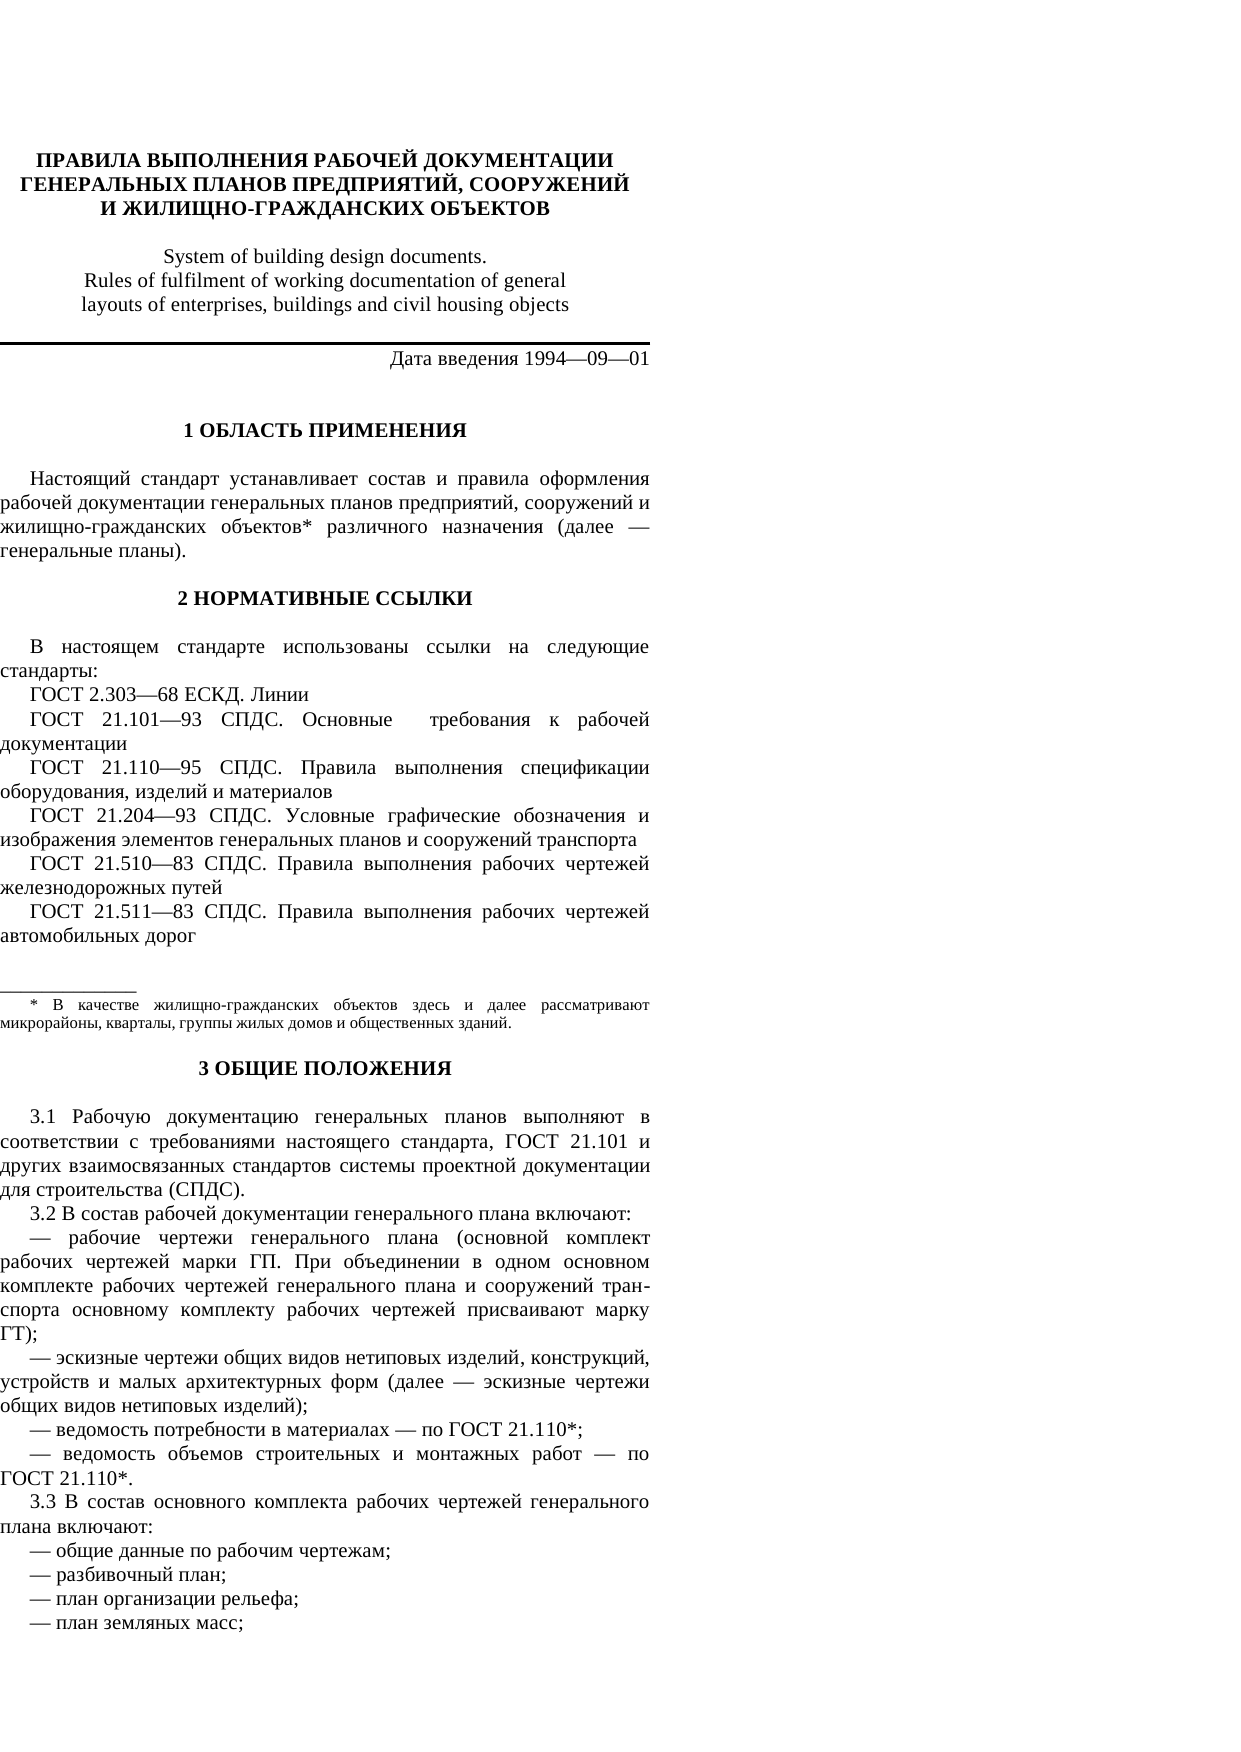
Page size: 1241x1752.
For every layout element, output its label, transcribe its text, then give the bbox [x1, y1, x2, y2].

text 3.3 В состав основного комплекта рабочих чертежей генерального плана включают: [0, 1489, 650, 1537]
text Rules of fulfilment of working documentation of general [0, 268, 650, 292]
text ПРАВИЛА ВЫПОЛНЕНИЯ РАБОЧЕЙ ДОКУМЕНТАЦИИ ГЕНЕРАЛЬНЫХ ПЛАНОВ ПРЕДПРИЯТИЙ, СООРУЖЕНИЙ [0, 148, 650, 196]
text 3.1 Рабочую документацию генеральных планов выполняют в соответствии с требованиями настоящего стандарта, ГОСТ 21.101 и других взаимосвязанных стандартов системы проектной документации для строительства (СПДС). [0, 1104, 650, 1201]
text ГОСТ 21.204—93 СПДС. Условные графические обозначения и изображения элементов генеральных планов и сооружений транспорта [0, 803, 650, 851]
text ГОСТ 2.303—68 ЕСКД. Линии [0, 682, 650, 706]
text — эскизные чертежи общих видов нетиповых изделий, конструкций, устройств и малых архитектурных форм (далее — эскизные чертежи общих видов нетиповых изделий); [0, 1345, 650, 1417]
text * В качестве жилищно-гражданских объектов здесь и далее рассматривают микрорайоны, кварталы, группы жилых домов и общественных зданий. [0, 995, 650, 1032]
text — разбивочный план; [0, 1562, 650, 1586]
text В настоящем стандарте использованы ссылки на следующие стандарты: [0, 634, 650, 682]
text И ЖИЛИЩНО-ГРАЖДАНСКИХ ОБЪЕКТОВ [0, 196, 650, 220]
text — ведомость потребности в материалах — по ГОСТ 21.110*; [0, 1417, 650, 1441]
text ГОСТ 21.110—95 СПДС. Правила выполнения спецификации оборудования, изделий и материалов [0, 754, 650, 803]
text — план организации рельефа; [0, 1586, 650, 1610]
text — общие данные по рабочим чертежам; [0, 1537, 650, 1562]
text layouts of enterprises, buildings and civil housing objects [0, 292, 650, 316]
text ГОСТ 21.510—83 СПДС. Правила выполнения рабочих чертежей железнодорожных путей [0, 851, 650, 899]
text — рабочие чертежи генерального плана (основной комплект рабочих чертежей марки ГП. При объединении в одном основном комплекте рабочих чертежей генерального плана и сооружений транспорта основному комплекту рабочих чертежей присваивают марку ГТ); [0, 1225, 650, 1345]
text — ведомость объемов строительных и монтажных работ — по ГОСТ 21.110*. [0, 1441, 650, 1489]
text _____________ [0, 971, 650, 995]
text 1 ОБЛАСТЬ ПРИМЕНЕНИЯ [0, 418, 650, 442]
text 3.2 В состав рабочей документации генерального плана включают: [0, 1201, 650, 1225]
text Дата введения 1994—09—01 [0, 345, 650, 369]
text Настоящий стандарт устанавливает состав и правила оформления рабочей документации генеральных планов предприятий, сооружений и жилищно-гражданских объектов* различного назначения (далее — генеральные планы). [0, 466, 650, 562]
text — план земляных масс; [0, 1610, 650, 1634]
text ГОСТ 21.511—83 СПДС. Правила выполнения рабочих чертежей автомобильных дорог [0, 899, 650, 947]
text ГОСТ 21.101—93 СПДС. Основные требования к рабочей документации [0, 706, 650, 754]
text 3 ОБЩИЕ ПОЛОЖЕНИЯ [0, 1056, 650, 1080]
text 2 НОРМАТИВНЫЕ ССЫЛКИ [0, 586, 650, 610]
text System of building design documents. [0, 244, 650, 268]
